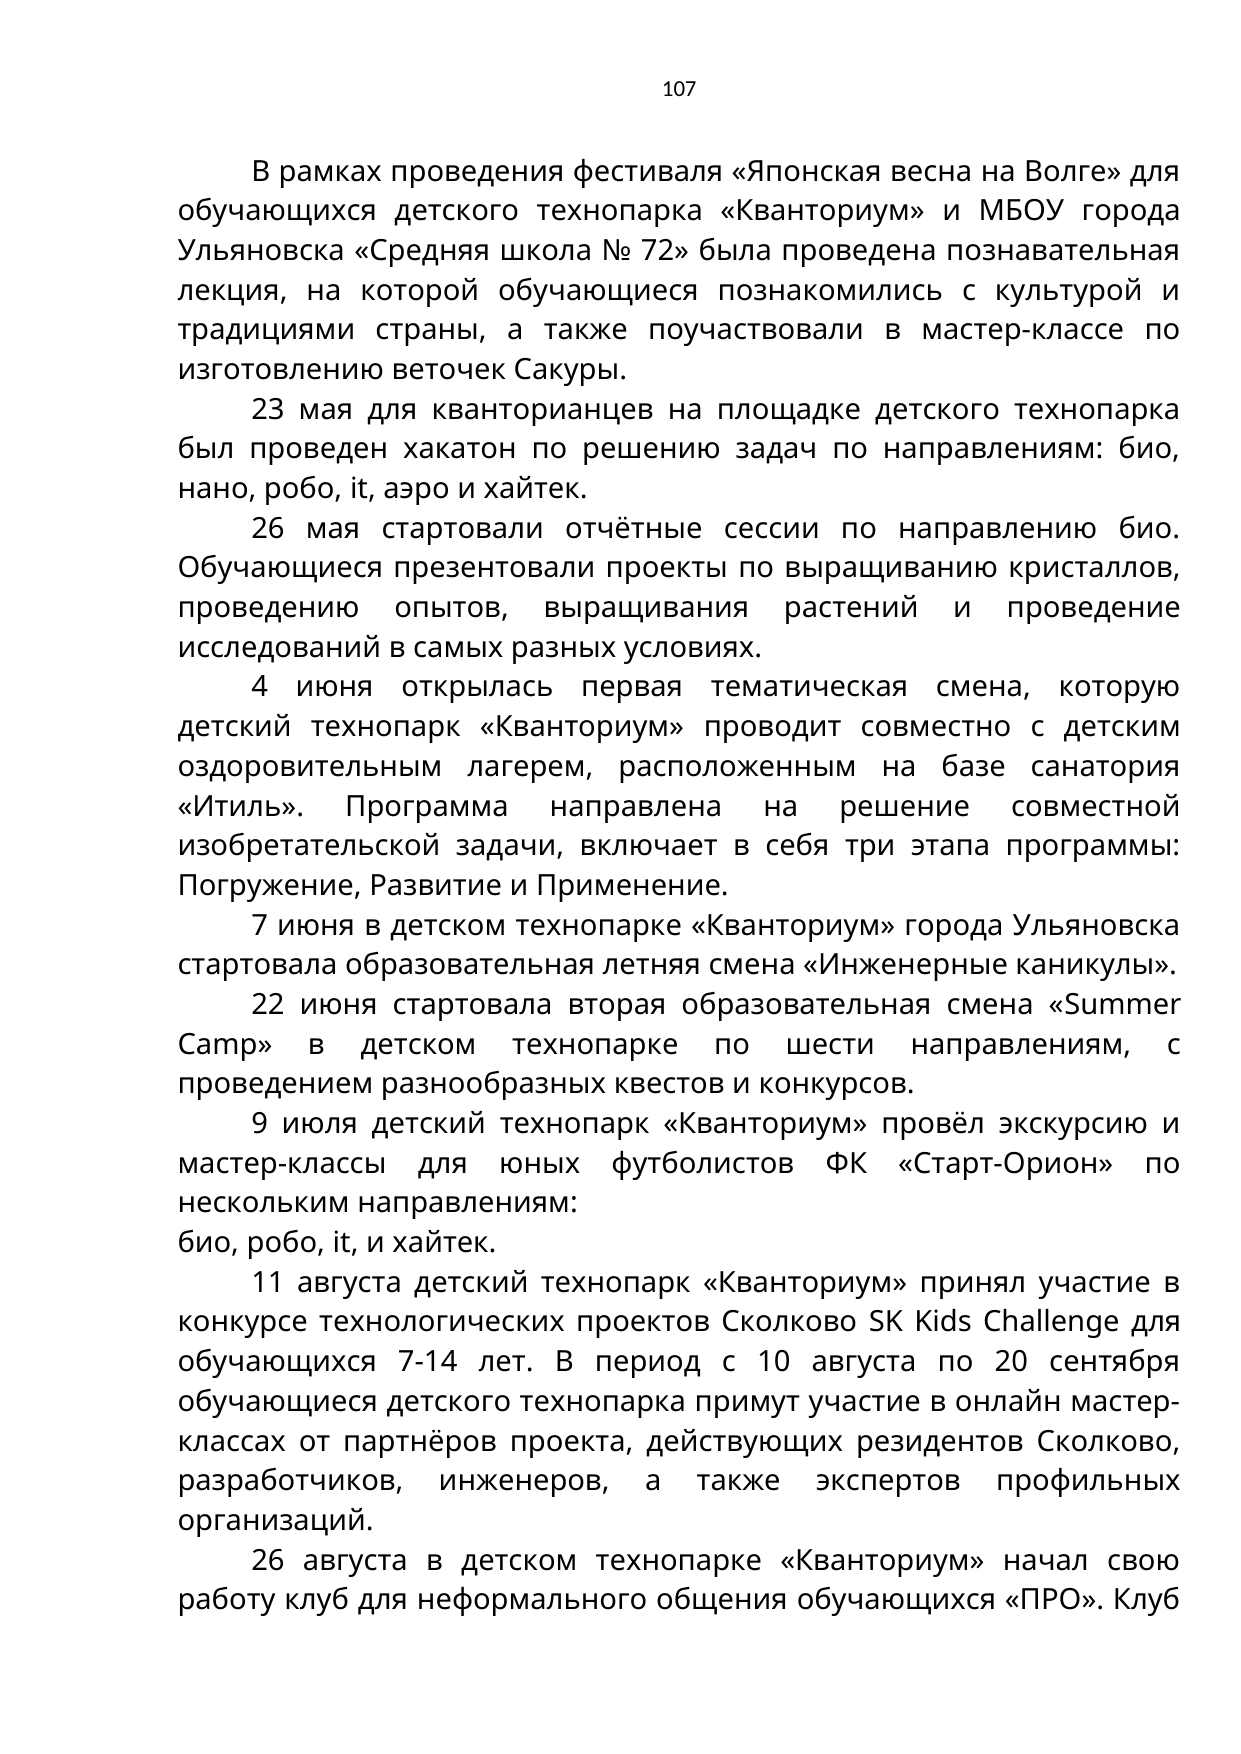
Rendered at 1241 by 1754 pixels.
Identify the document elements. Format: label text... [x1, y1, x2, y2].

text 7 июня в детском технопарке «Кванториум» города Ульяновска стартовала образовательная летняя смена «Инженерные каникулы». [177, 904, 1181, 983]
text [177, 1539, 1181, 1618]
text био, робо, it, и хайтек. [177, 1221, 1181, 1261]
text 9 июля детский технопарк «Кванториум» провёл экскурсию и мастер-классы для юных футболистов ФК «Старт-Орион» по нескольким направлениям: [177, 1102, 1181, 1221]
text 4 июня открылась первая тематическая смена, которую детский технопарк «Кванториум» проводит совместно с детским оздоровительным лагерем, расположенным на базе санатория «Итиль». Программа направлена на решение совместной изобретательской задачи, включает в себя три этапа программы: Погружение, Развитие и Применение. [177, 666, 1181, 904]
text 11 августа детский технопарк «Кванториум» принял участие в конкурсе технологических проектов Сколково SK Kids Challenge для обучающихся 7-14 лет. В период с 10 августа по 20 сентября обучающиеся детского технопарка примут участие в онлайн мастер-классах от партнёров проекта, действующих резидентов Сколково, разработчиков, инженеров, а также экспертов профильных организаций. [177, 1261, 1181, 1539]
text 26 мая стартовали отчётные сессии по направлению био. Обучающиеся презентовали проекты по выращиванию кристаллов, проведению опытов, выращивания растений и проведение исследований в самых разных условиях. [177, 507, 1181, 666]
text 23 мая для кванторианцев на площадке детского технопарка был проведен хакатон по решению задач по направлениям: био, нано, робо, it, аэро и хайтек. [177, 388, 1181, 507]
text 22 июня стартовала вторая образовательная смена «Summer Camp» в детском технопарке по шести направлениям, с проведением разнообразных квестов и конкурсов. [177, 983, 1181, 1102]
text В рамках проведения фестиваля «Японская весна на Волге» для обучающихся детского технопарка «Кванториум» и МБОУ города Ульяновска «Средняя школа № 72» была проведена познавательная лекция, на которой обучающиеся познакомились с культурой и традициями страны, а также поучаствовали в мастер-классе по изготовлению веточек Сакуры. [177, 150, 1181, 388]
